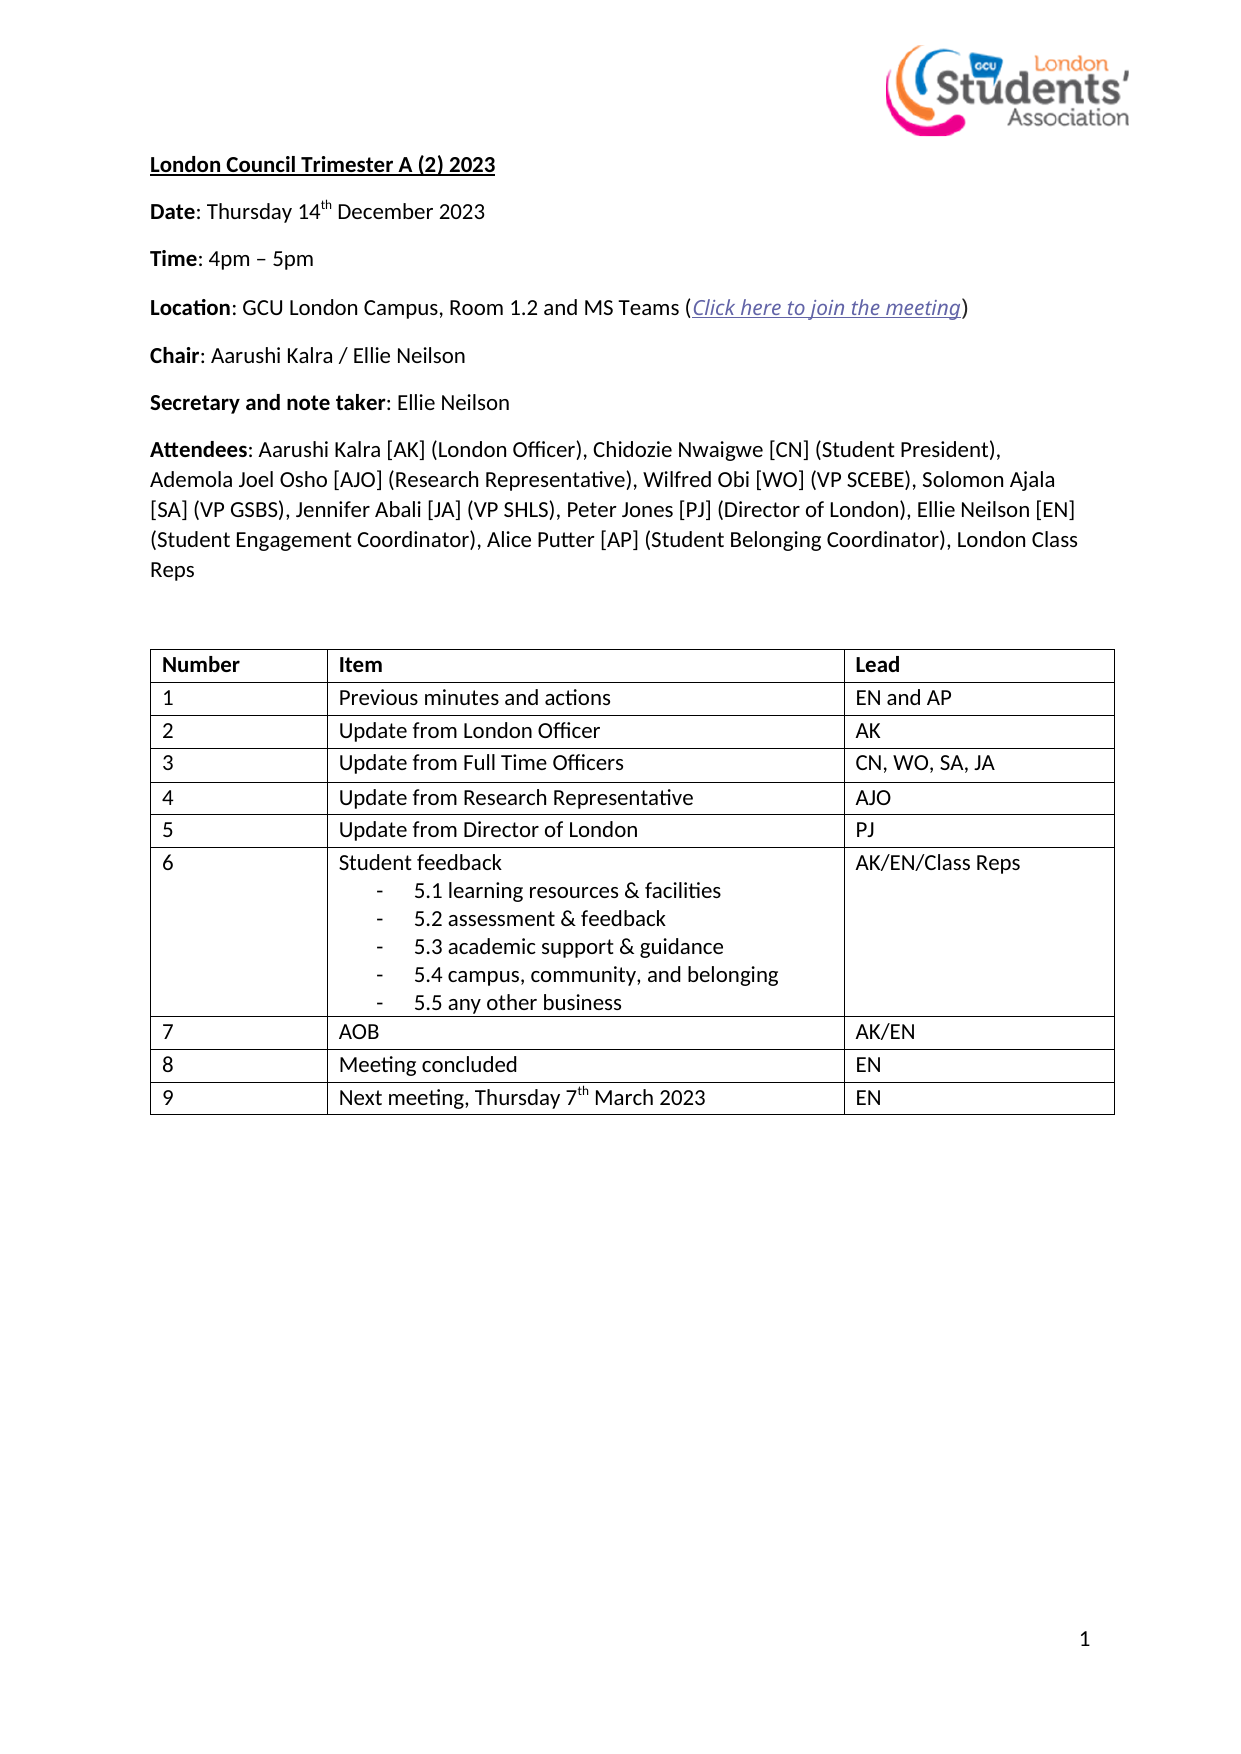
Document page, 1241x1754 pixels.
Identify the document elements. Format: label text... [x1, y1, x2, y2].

text Date: Thursday 14th December 2023 [150, 197, 1090, 225]
table_cell Student feedback 5.1 learning resources & facilities 5.2 assessment & feedback 5.3 academic support & guidance 5.4 campus, community, and belonging 5.5 any other business [328, 848, 844, 1016]
table_cell 7 [151, 1017, 327, 1049]
table_header Item [328, 650, 844, 682]
table_cell Update from Full Time Officers [328, 749, 844, 782]
table_cell 9 [151, 1083, 327, 1114]
text Location: GCU London Campus, Room 1.2 and MS Teams (Click here to join the meeting) [150, 291, 1090, 322]
table_header Lead [845, 650, 1114, 682]
table_cell 6 [151, 848, 327, 1016]
table_cell AK [845, 716, 1114, 747]
table_cell EN [845, 1083, 1114, 1114]
table_cell Update from Director of London [328, 815, 844, 847]
table_cell Update from London Officer [328, 716, 844, 747]
table_cell PJ [845, 815, 1114, 847]
picture [885, 45, 1129, 136]
text Chair: Aarushi Kalra / Ellie Neilson [150, 341, 1090, 369]
table_cell AJO [845, 783, 1114, 814]
table_cell Next meeting, Thursday 7th March 2023 [328, 1083, 844, 1114]
table_cell Meeting concluded [328, 1050, 844, 1082]
table_cell 8 [151, 1050, 327, 1082]
table_cell 1 [151, 683, 327, 715]
text Secretary and note taker: Ellie Neilson [150, 388, 1090, 416]
table_cell CN, WO, SA, JA [845, 749, 1114, 782]
text Attendees: Aarushi Kalra [AK] (London Officer), Chidozie Nwaigwe [CN] (Student President), Ademola Joel Osho [AJO] (Research Representative), Wilfred Obi [WO] (VP SCEBE), Solomon Ajala [SA] (VP GSBS), Jennifer Abali [JA] (VP SHLS), Peter Jones [PJ] (Director of London), Ellie Neilson [EN] (Student Engagement Coordinator), Alice Putter [AP] (Student Belonging Coordinator), London Class Reps [150, 435, 1090, 584]
table_cell 5 [151, 815, 327, 847]
table_cell Update from Research Representative [328, 783, 844, 814]
table_cell 2 [151, 716, 327, 747]
table_cell 3 [151, 749, 327, 782]
text Time: 4pm – 5pm [150, 244, 1090, 272]
table_header Number [151, 650, 327, 682]
table_cell EN [845, 1050, 1114, 1082]
text London Council Trimester A (2) 2023 [150, 150, 1090, 178]
table_cell AK/EN/Class Reps [845, 848, 1114, 1016]
table_cell Previous minutes and actions [328, 683, 844, 715]
table_cell AOB [328, 1017, 844, 1049]
table_cell 4 [151, 783, 327, 814]
table_cell AK/EN [845, 1017, 1114, 1049]
table_cell EN and AP [845, 683, 1114, 715]
